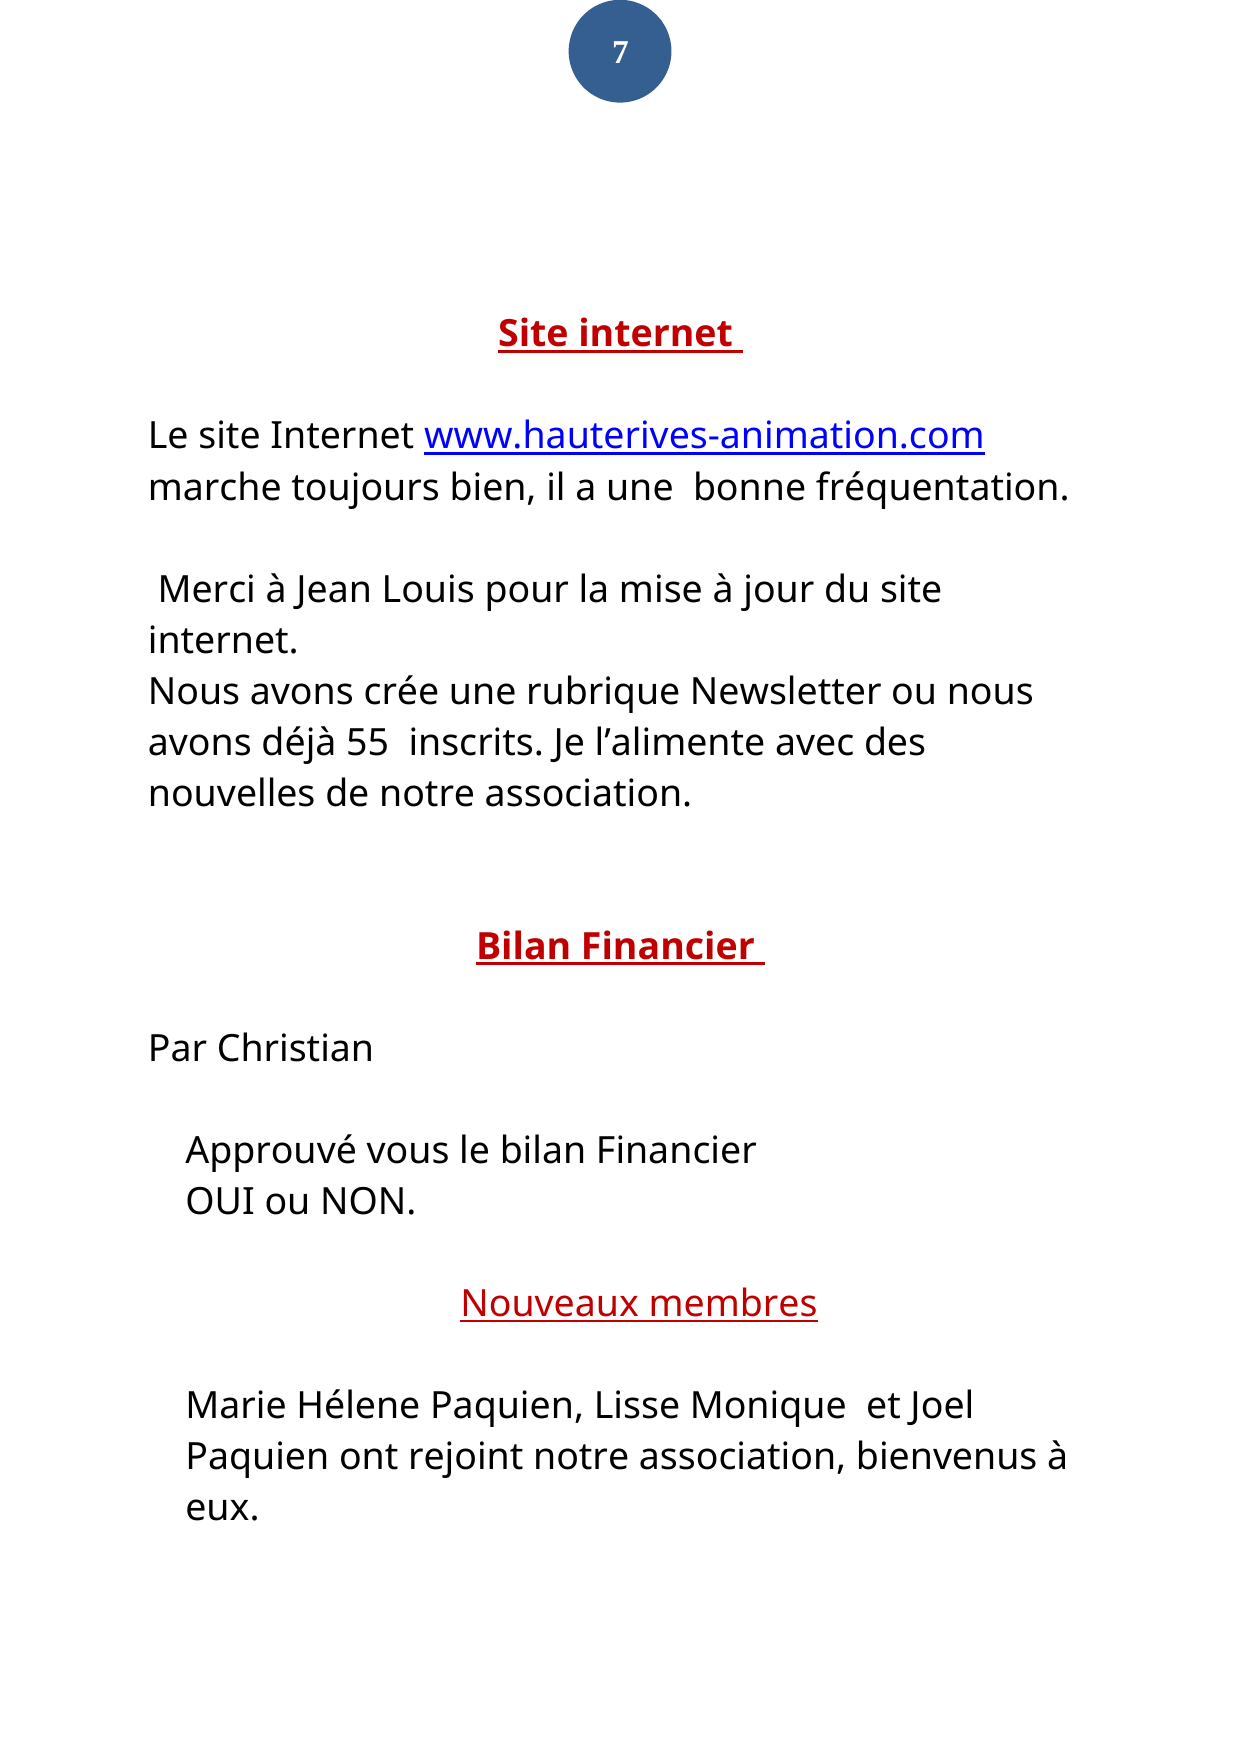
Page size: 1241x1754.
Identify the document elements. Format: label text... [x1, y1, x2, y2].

text OUI ou NON. [185, 1174, 1093, 1225]
text Merci à Jean Louis pour la mise à jour du site internet. [148, 562, 1093, 664]
text Approuvé vous le bilan Financier [185, 1123, 1093, 1174]
text Nouveaux membres [185, 1276, 1093, 1327]
text Bilan Financier [148, 919, 1093, 970]
text Le site Internet www.hauterives-animation.com marche toujours bien, il a une bonne fréquentation. [148, 409, 1093, 511]
text Nous avons crée une rubrique Newsletter ou nous avons déjà 55 inscrits. Je l’alimente avec des nouvelles de notre association. [148, 664, 1093, 817]
text Site internet [148, 307, 1093, 358]
text Marie Hélene Paquien, Lisse Monique et Joel Paquien ont rejoint notre association, bienvenus à eux. [185, 1378, 1093, 1532]
text Par Christian [148, 1021, 1093, 1072]
